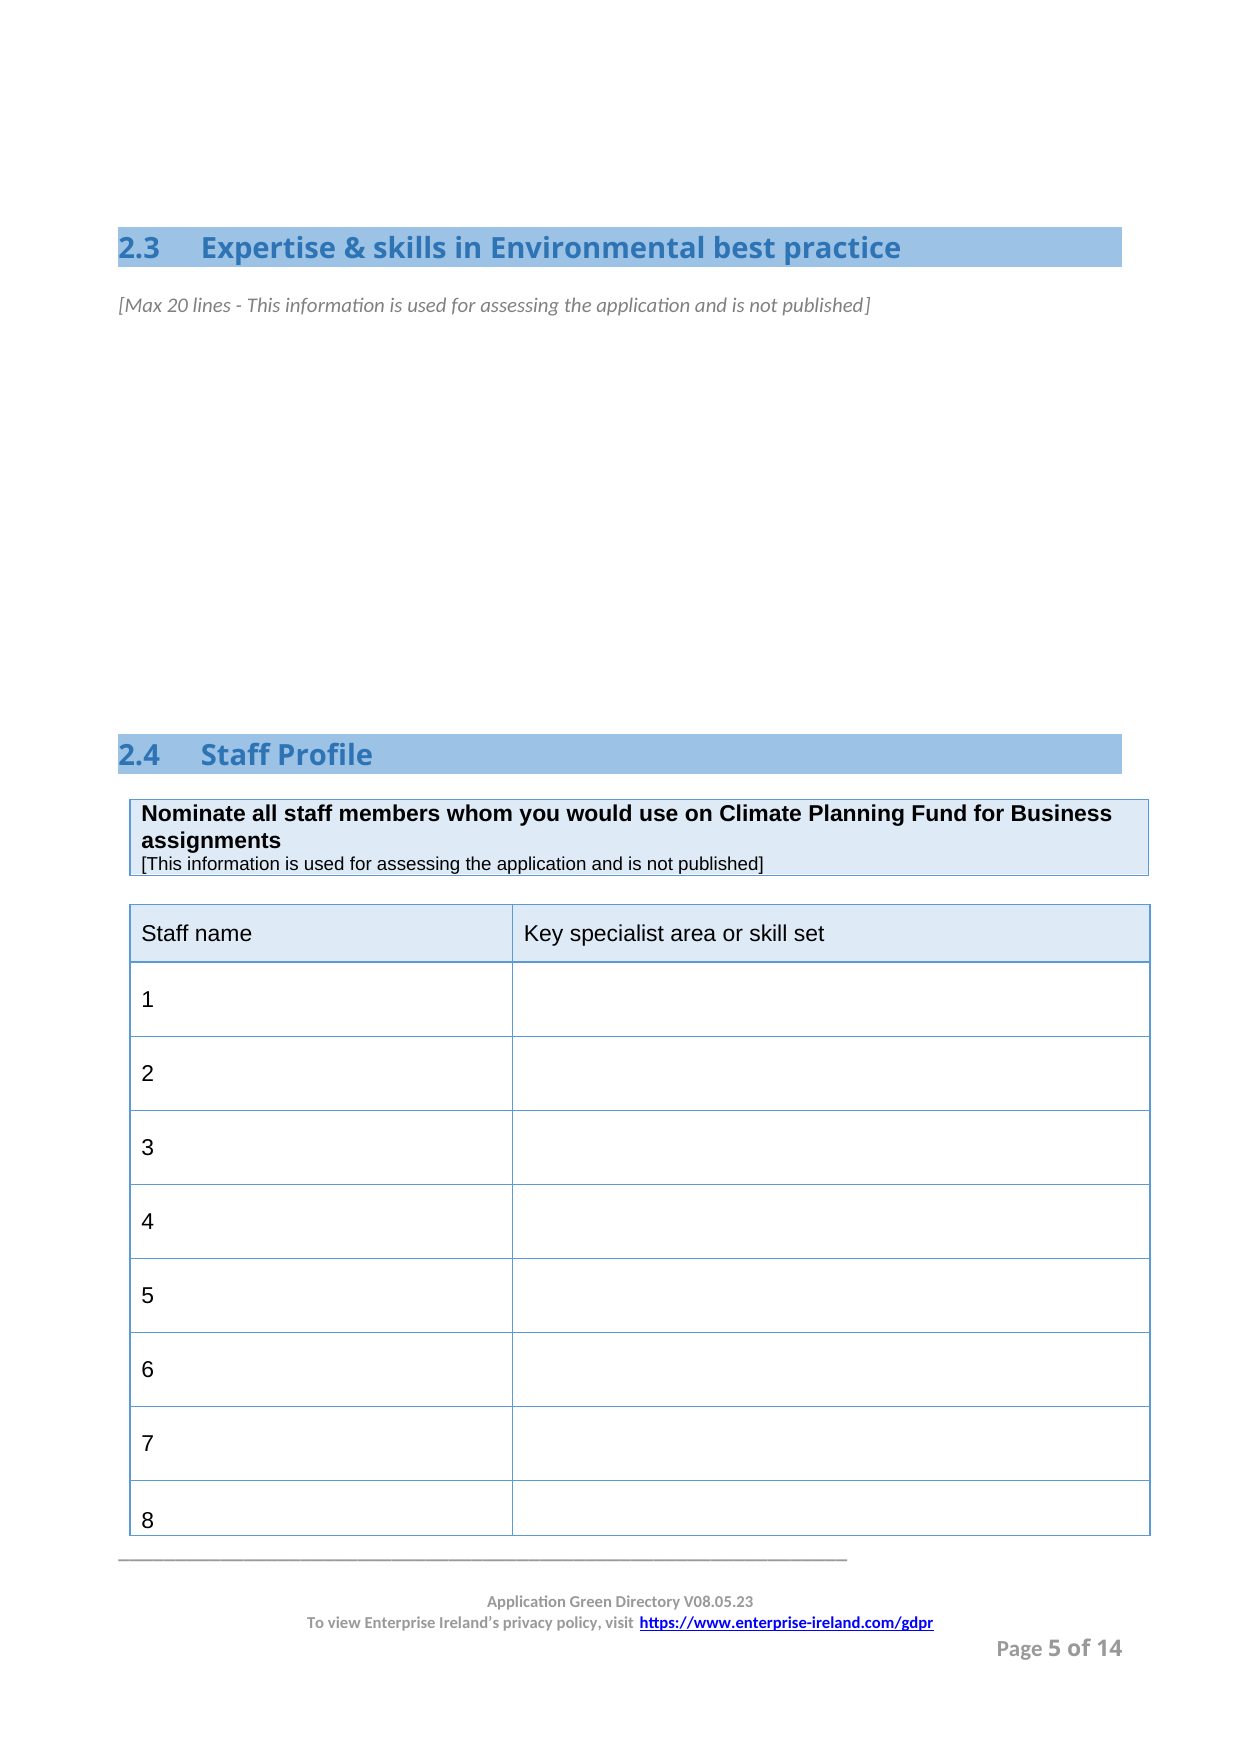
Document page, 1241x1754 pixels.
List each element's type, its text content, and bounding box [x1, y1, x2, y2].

table_cell [513, 963, 1149, 1036]
table_cell 6 [131, 1333, 512, 1406]
table_cell 5 [131, 1259, 512, 1332]
table_cell [513, 1481, 1149, 1535]
table_header Nominate all staff members whom you would use on Climate Planning Fund for Business assignments [This information is used for assessing the application and is not published] [131, 800, 1148, 874]
table_cell [513, 1259, 1149, 1332]
table_cell [513, 1037, 1149, 1109]
subtitle Staff Profile [118, 734, 1122, 774]
table_cell 2 [131, 1037, 512, 1109]
table_cell 1 [131, 963, 512, 1036]
text [Max 20 lines - This information is used for assessing the application and is not published] [118, 292, 1122, 317]
table_cell 3 [131, 1111, 512, 1184]
table_header Staff name [131, 905, 512, 961]
table_cell [513, 1407, 1149, 1480]
table_cell [513, 1185, 1149, 1258]
table_header Key specialist area or skill set [513, 905, 1149, 961]
table_cell [513, 1111, 1149, 1184]
table_cell [513, 1333, 1149, 1406]
table_cell 8 [131, 1481, 512, 1535]
table_cell 4 [131, 1185, 512, 1258]
subtitle Expertise & skills in Environmental best practice [118, 227, 1122, 267]
table_cell 7 [131, 1407, 512, 1480]
